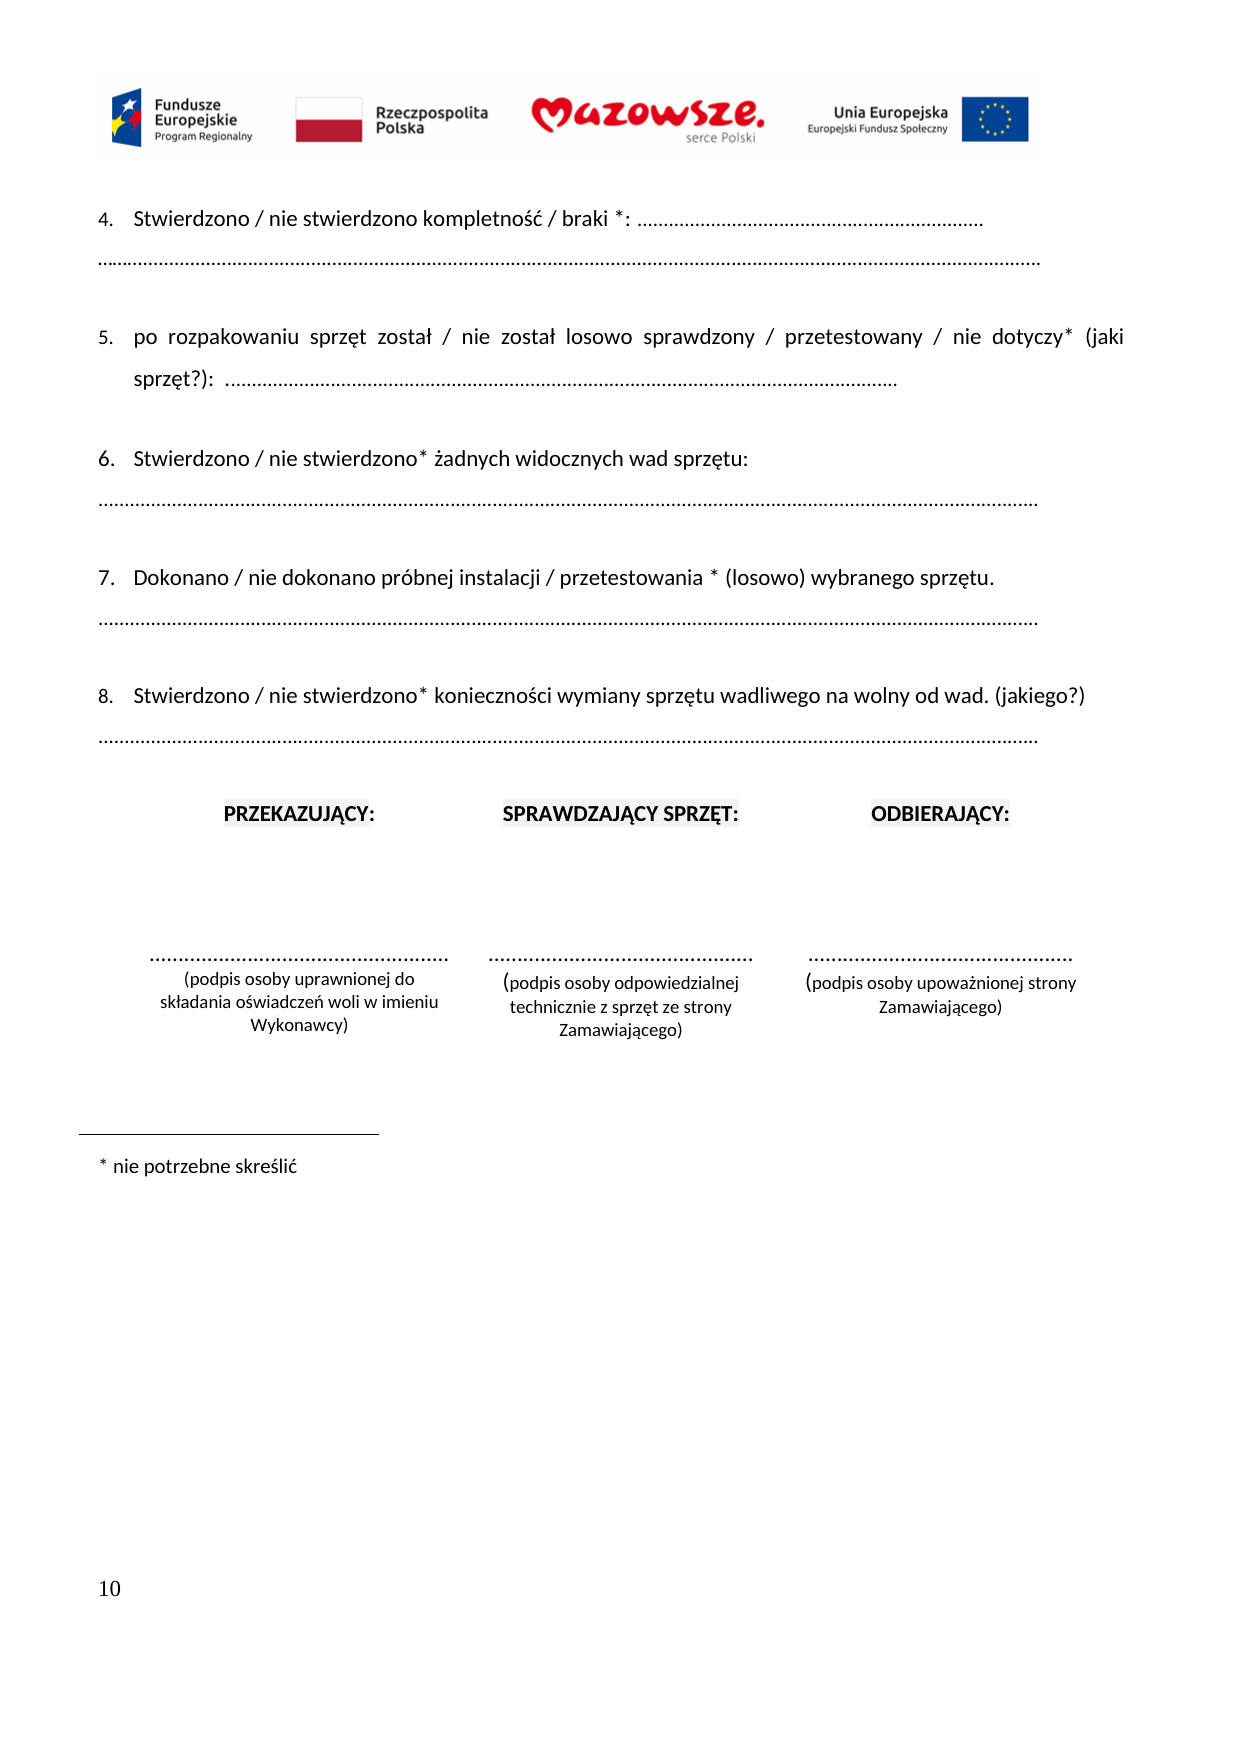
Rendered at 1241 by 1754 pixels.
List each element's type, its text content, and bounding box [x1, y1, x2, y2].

text ................................................................................................................................................................................... [98, 487, 1140, 512]
list po rozpakowaniu sprzęt został / nie został losowo sprawdzony / przetestowany / nie dotyczy* (jaki sprzęt?): ................................................................................................................................ [98, 322, 1126, 392]
list Stwierdzono / nie stwierdzono kompletność / braki *: .................................................................. [98, 204, 1140, 232]
table_cell .................................................... (podpis osoby uprawnionej do składania oświadczeń woli w imieniu Wykonawcy) [138, 939, 461, 1069]
table_header Odbierający: [781, 799, 1101, 939]
picture [97, 73, 1043, 162]
text …….............................................................................................................................................................................. [98, 246, 1140, 271]
table_cell .............................................. (podpis osoby odpowiedzialnej technicznie z sprzęt ze strony Zamawiającego) [461, 939, 781, 1069]
table_cell .............................................. (podpis osoby upoważnionej strony Zamawiającego) [781, 939, 1101, 1069]
text ................................................................................................................................................................................... [98, 605, 1140, 630]
table_header Przekazujący: [138, 799, 461, 939]
text ................................................................................................................................................................................... [98, 723, 1140, 748]
table_header SPRAWDZAJĄCY SPRZĘT: [461, 799, 781, 939]
list Stwierdzono / nie stwierdzono* żadnych widocznych wad sprzętu: [98, 444, 1140, 473]
text * nie potrzebne skreślić [98, 1153, 1140, 1179]
list Dokonano / nie dokonano próbnej instalacji / przetestowania * (losowo) wybranego sprzętu. [98, 563, 1140, 591]
list Stwierdzono / nie stwierdzono* konieczności wymiany sprzętu wadliwego na wolny od wad. (jakiego?) [98, 681, 1140, 709]
